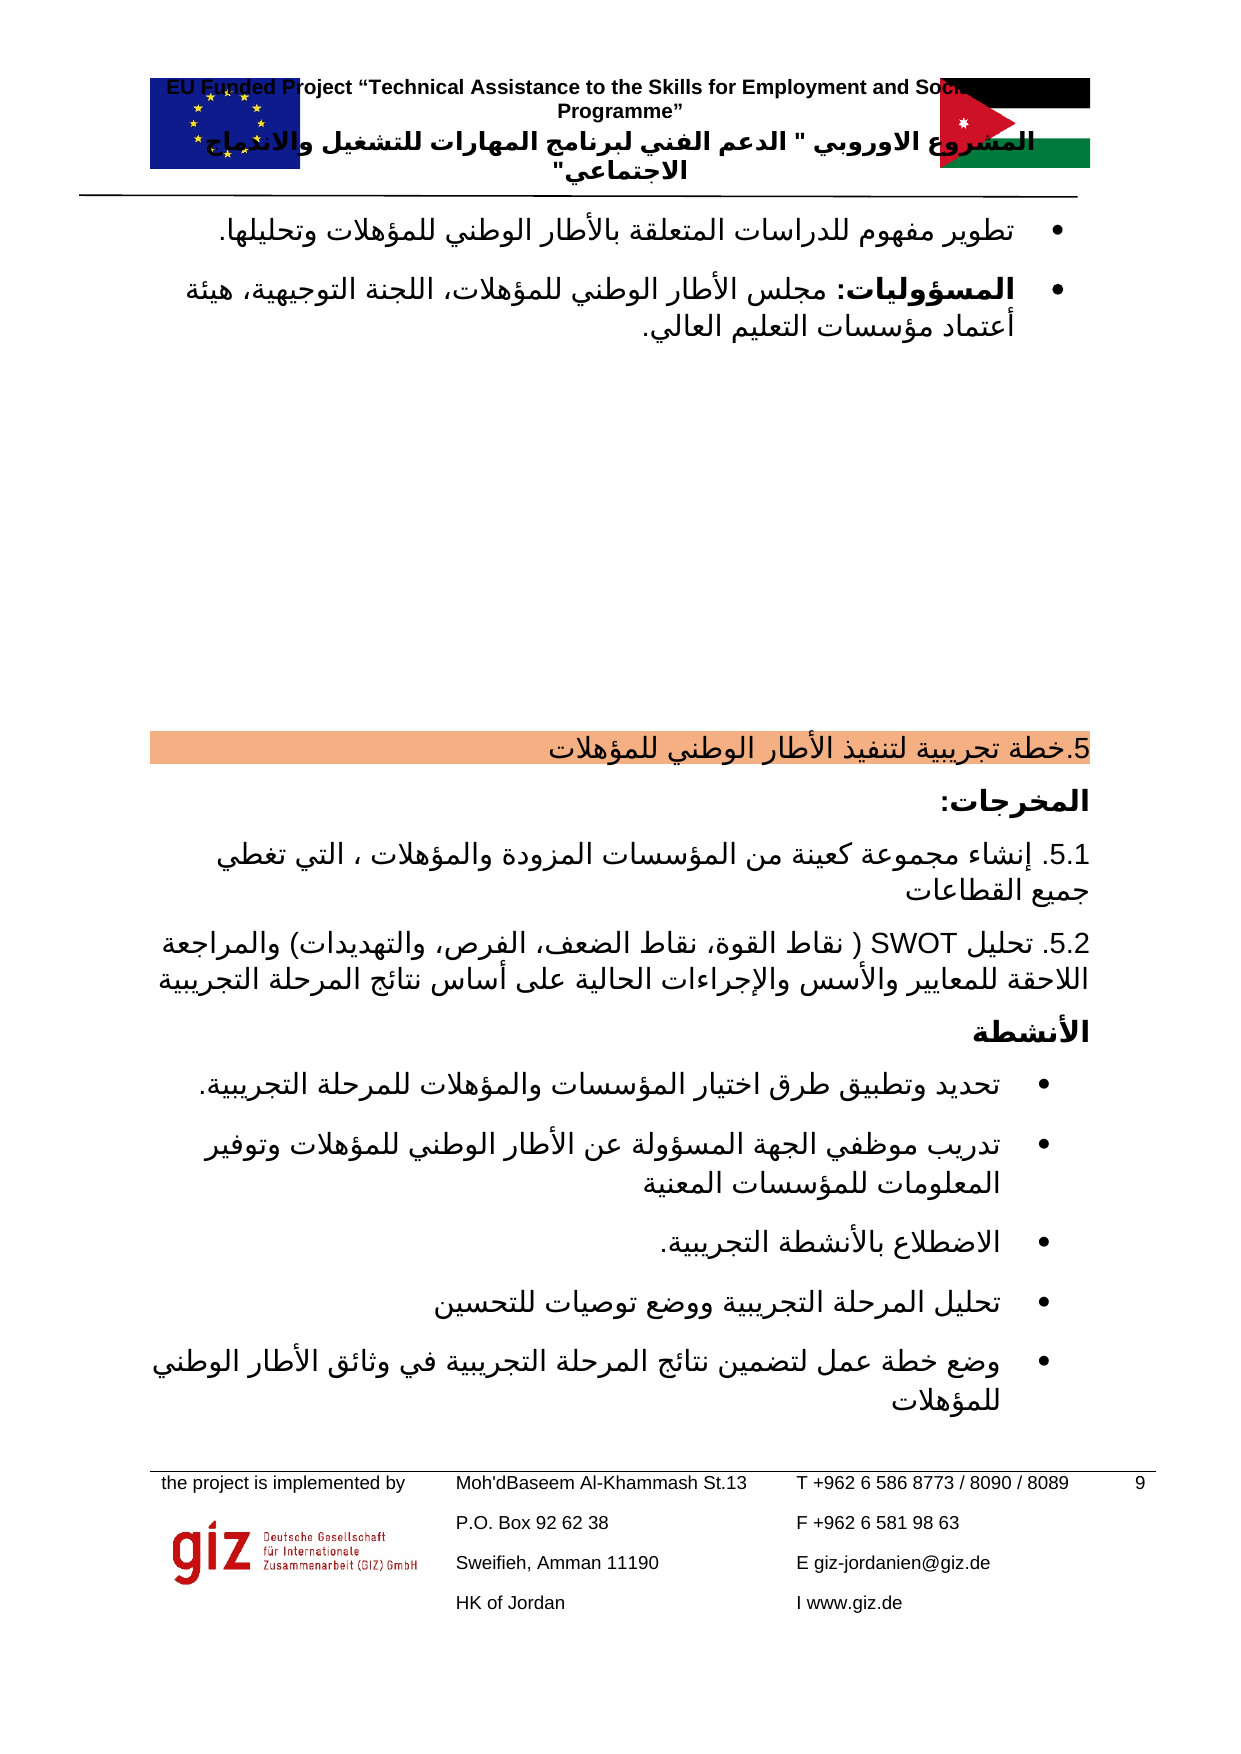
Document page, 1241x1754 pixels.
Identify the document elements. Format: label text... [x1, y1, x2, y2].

list تحديد وتطبيق طرق اختيار المؤسسات والمؤهلات للمرحلة التجريبية. [150, 1067, 1039, 1101]
text 5.خطة تجريبية لتنفيذ الأطار الوطني للمؤهلات [150, 731, 1090, 764]
picture [150, 78, 300, 169]
list المسؤوليات: مجلس الأطار الوطني للمؤهلات، اللجنة التوجيهية، هيئة أعتماد مؤسسات التعليم العالي. [150, 272, 1053, 342]
text الأنشطة [150, 1014, 1090, 1048]
list وضع خطة عمل لتضمين نتائج المرحلة التجريبية في وثائق الأطار الوطني للمؤهلات [150, 1344, 1039, 1417]
list تدريب موظفي الجهة المسؤولة عن الأطار الوطني للمؤهلات وتوفير المعلومات للمؤسسات المعنية [150, 1127, 1039, 1199]
list تطوير مفهوم للدراسات المتعلقة بالأطار الوطني للمؤهلات وتحليلها. [150, 213, 1053, 246]
text 5.2. تحليل SWOT ( نقاط القوة، نقاط الضعف، الفرص، والتهديدات) والمراجعة اللاحقة للمعايير والأسس والإجراءات الحالية على أساس نتائج المرحلة التجريبية [150, 926, 1090, 995]
picture [161, 1512, 429, 1586]
text 5.1. إنشاء مجموعة كعينة من المؤسسات المزودة والمؤهلات ، التي تغطي جميع القطاعات [150, 837, 1090, 906]
text المخرجات: [150, 784, 1090, 817]
list تحليل المرحلة التجريبية ووضع توصيات للتحسين [150, 1285, 1039, 1318]
picture [940, 78, 1091, 168]
list الاضطلاع بالأنشطة التجريبية. [150, 1225, 1039, 1259]
